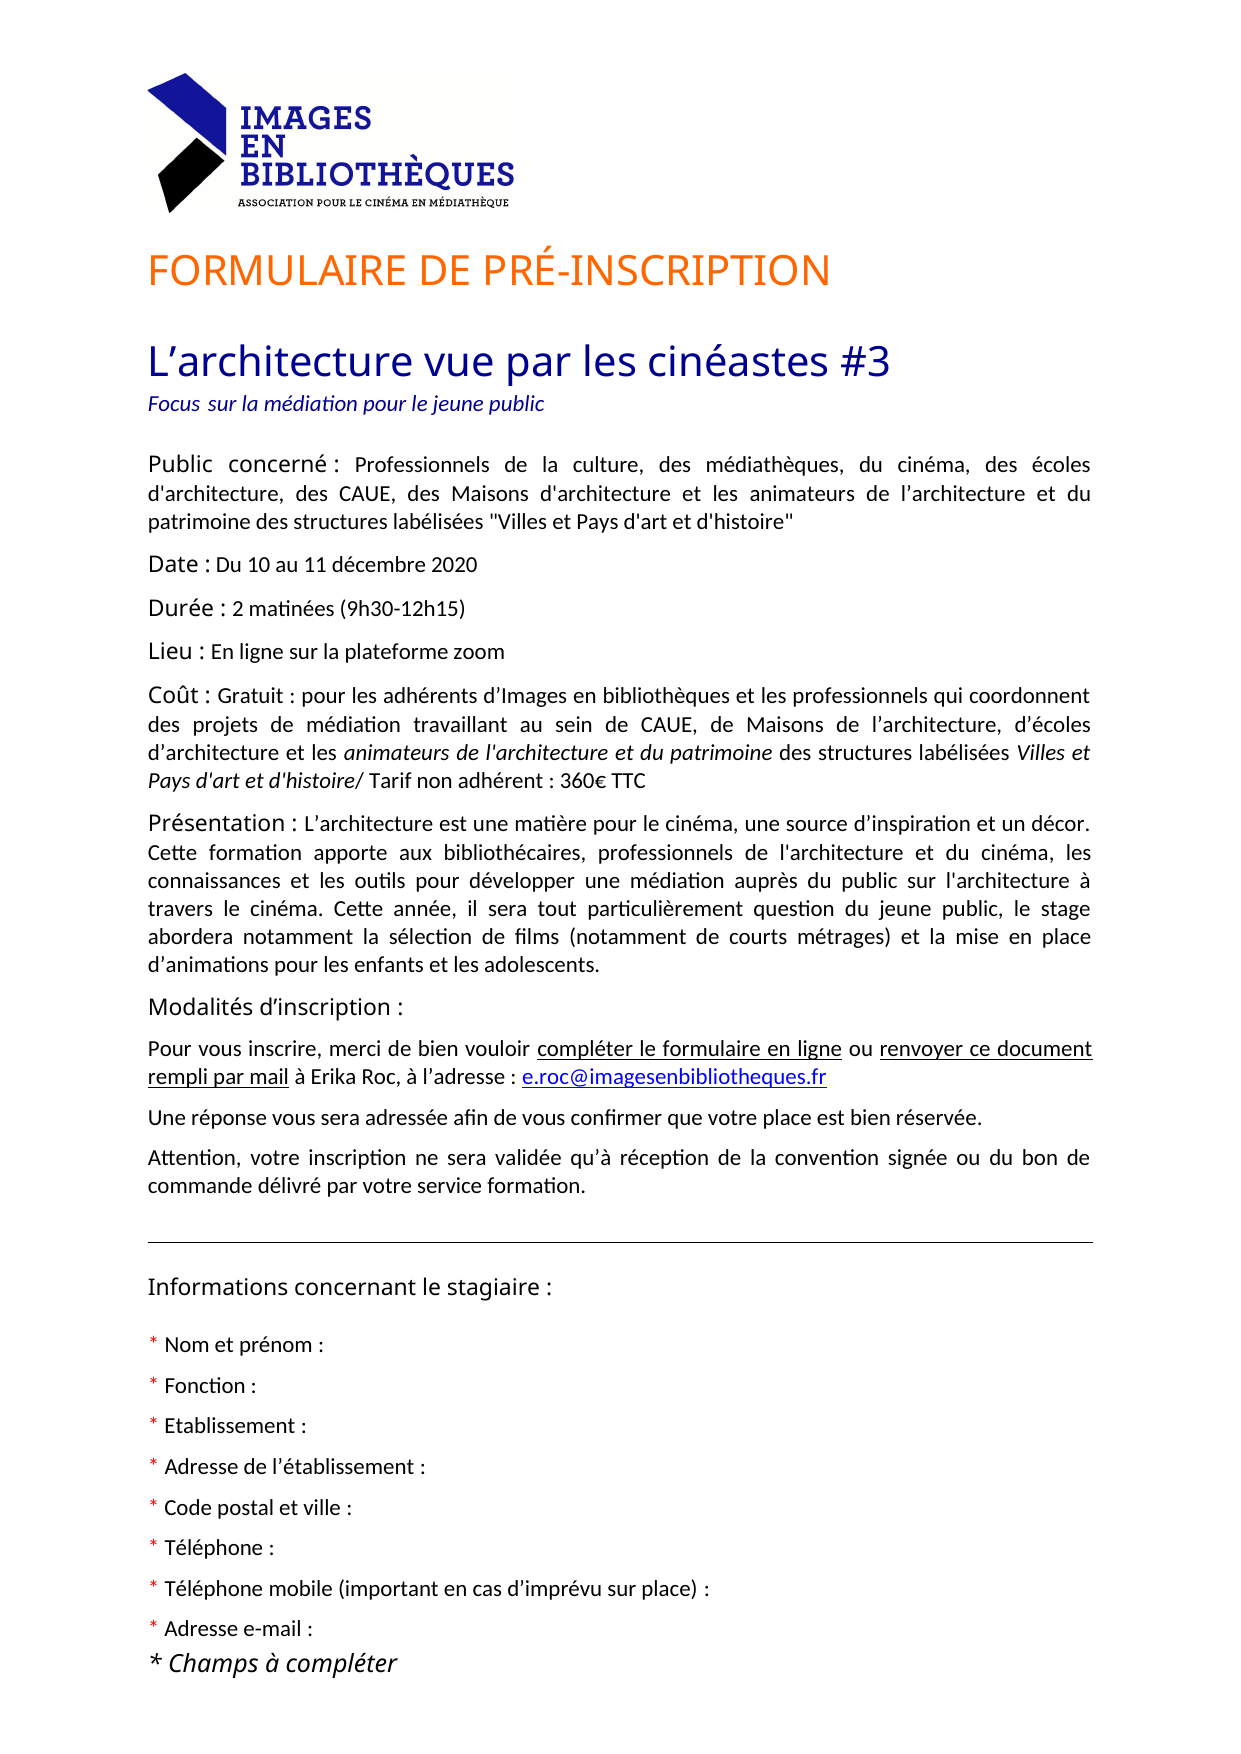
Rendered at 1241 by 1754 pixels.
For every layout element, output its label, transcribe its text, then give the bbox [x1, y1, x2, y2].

text Une réponse vous sera adressée afin de vous confirmer que votre place est bien réservée. [148, 1103, 1093, 1131]
text Attention, votre inscription ne sera validée qu’à réception de la convention signée ou du bon de commande délivré par votre service formation. [148, 1143, 1093, 1199]
text * Code postal et ville : [148, 1493, 1093, 1521]
text * Adresse e-mail : [148, 1614, 1093, 1642]
picture [147, 73, 514, 213]
text * Adresse de l’établissement : [148, 1452, 1093, 1480]
text * Fonction : [148, 1371, 1093, 1399]
text * Nom et prénom : [148, 1331, 1093, 1358]
text FORMULAIRE DE PRÉ-INSCRIPTION [148, 241, 1086, 298]
text Public concerné : Professionnels de la culture, des médiathèques, du cinéma, des écoles d'architecture, des CAUE, des Maisons d'architecture et les animateurs de l’architecture et du patrimoine des structures labélisées "Villes et Pays d'art et d'histoire" [148, 448, 1093, 535]
text L’architecture vue par les cinéastes #3 [148, 332, 1093, 389]
text * Téléphone mobile (important en cas d’imprévu sur place) : [148, 1574, 1093, 1602]
text Coût : Gratuit : pour les adhérents d’Images en bibliothèques et les professionnels qui coordonnent des projets de médiation travaillant au sein de CAUE, de Maisons de l’architecture, d’écoles d’architecture et les animateurs de l'architecture et du patrimoine des structures labélisées Villes et Pays d'art et d'histoire/ Tarif non adhérent : 360€ TTC [148, 679, 1093, 794]
text Informations concernant le stagiaire : [148, 1271, 1093, 1302]
text Focus sur la médiation pour le jeune public [148, 389, 1093, 417]
text Date : Du 10 au 11 décembre 2020 [148, 548, 1093, 579]
text Pour vous inscrire, merci de bien vouloir compléter le formulaire en ligne ou renvoyer ce document rempli par mail à Erika Roc, à l’adresse : e.roc@imagesenbibliotheques.fr [148, 1034, 1093, 1091]
text Durée : 2 matinées (9h30-12h15) [148, 592, 1093, 623]
text Modalités d’inscription : [148, 991, 1093, 1022]
text * Etablissement : [148, 1412, 1093, 1439]
text * Téléphone : [148, 1533, 1093, 1561]
text Lieu : En ligne sur la plateforme zoom [148, 635, 1093, 667]
text Présentation : L’architecture est une matière pour le cinéma, une source d’inspiration et un décor. Cette formation apporte aux bibliothécaires, professionnels de l'architecture et du cinéma, les connaissances et les outils pour développer une médiation auprès du public sur l'architecture à travers le cinéma. Cette année, il sera tout particulièrement question du jeune public, le stage abordera notamment la sélection de films (notamment de courts métrages) et la mise en place d’animations pour les enfants et les adolescents. [148, 807, 1093, 978]
